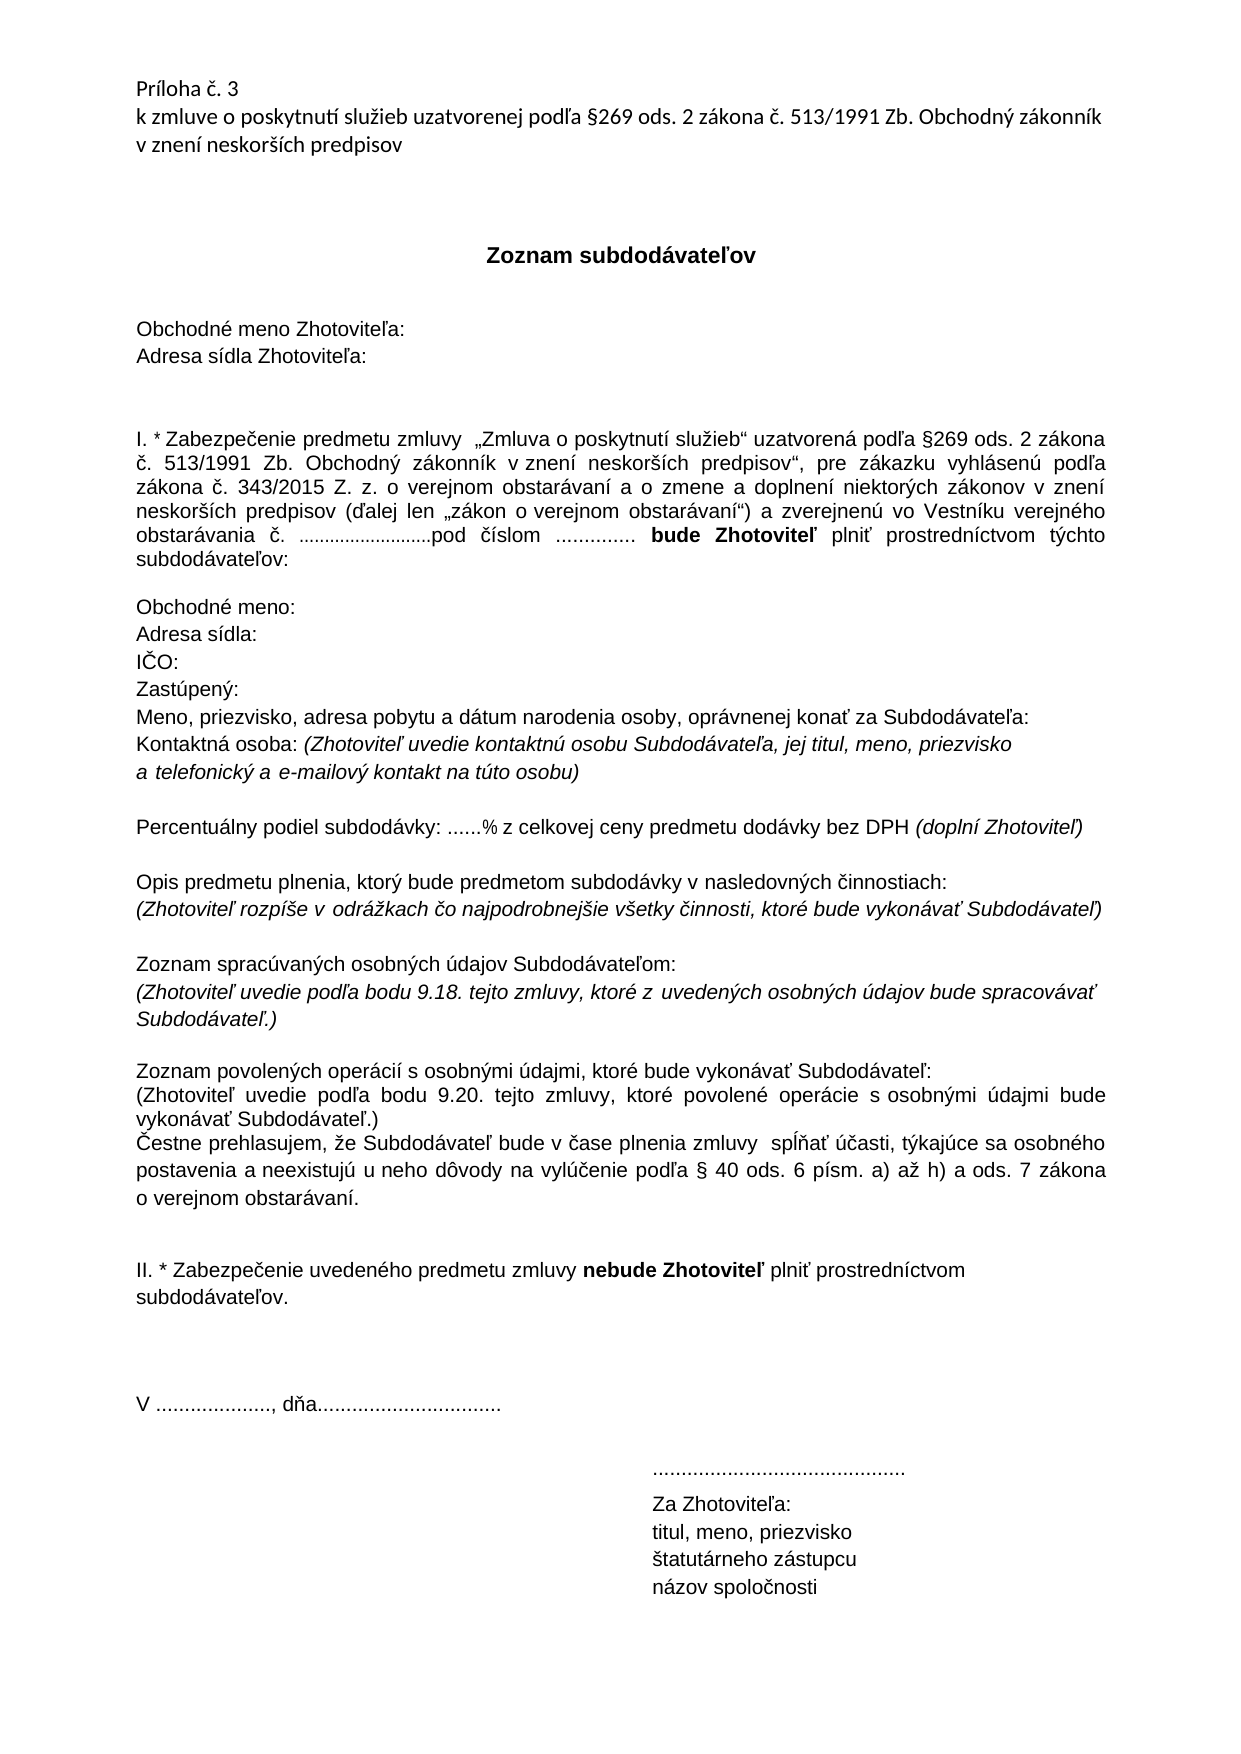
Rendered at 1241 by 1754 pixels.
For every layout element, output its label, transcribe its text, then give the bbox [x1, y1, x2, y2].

text štatutárneho zástupcu [136, 1547, 1106, 1571]
text Obchodné meno: [136, 594, 1106, 618]
text Meno, priezvisko, adresa pobytu a dátum narodenia osoby, oprávnenej konať za Subdodávateľa: [136, 704, 1106, 728]
text V ...................., dňa................................ [136, 1392, 1106, 1416]
text Zastúpený: [136, 677, 1106, 701]
text Zoznam povolených operácií s osobnými údajmi, ktoré bude vykonávať Subdodávateľ: [136, 1058, 1106, 1082]
text I. * Zabezpečenie predmetu zmluvy „Zmluva o poskytnutí služieb“ uzatvorená podľa §269 ods. 2 zákona č. 513/1991 Zb. Obchodný zákonník v znení neskorších predpisov“, pre zákazku vyhlásenú podľa zákona č. 343/2015 Z. z. o verejnom obstarávaní a o zmene a doplnení niektorých zákonov v znení neskorších predpisov (ďalej len „zákon o verejnom obstarávaní“) a zverejnenú vo Vestníku verejného obstarávania č. ..........................pod číslom .............. bude Zhotoviteľ plniť prostredníctvom týchto subdodávateľov: [136, 427, 1106, 571]
text titul, meno, priezvisko [136, 1519, 1106, 1543]
text Zoznam spracúvaných osobných údajov Subdodávateľom: [136, 952, 1106, 976]
text Čestne prehlasujem, že Subdodávateľ bude v čase plnenia zmluvy spĺňať účasti, týkajúce sa osobného postavenia a neexistujú u neho dôvody na vylúčenie podľa § 40 ods. 6 písm. a) až h) a ods. 7 zákona o verejnom obstarávaní. [136, 1130, 1106, 1209]
text Kontaktná osoba: (Zhotoviteľ uvedie kontaktnú osobu Subdodávateľa, jej titul, meno, priezvisko a telefonický a e-mailový kontakt na túto osobu) [136, 732, 1106, 783]
text Obchodné meno Zhotoviteľa: [136, 317, 1106, 341]
text Adresa sídla Zhotoviteľa: [136, 344, 1106, 368]
text Za Zhotoviteľa: [136, 1492, 1106, 1516]
text (Zhotoviteľ rozpíše v odrážkach čo najpodrobnejšie všetky činnosti, ktoré bude vykonávať Subdodávateľ) [136, 897, 1106, 921]
text II. * Zabezpečenie uvedeného predmetu zmluvy nebude Zhotoviteľ plniť prostredníctvom subdodávateľov. [136, 1258, 1106, 1309]
text IČO: [136, 649, 1106, 673]
text Opis predmetu plnenia, ktorý bude predmetom subdodávky v nasledovných činnostiach: [136, 869, 1106, 893]
text ............................................ [136, 1456, 1106, 1479]
text Percentuálny podiel subdodávky: ......% z celkovej ceny predmetu dodávky bez DPH (doplní Zhotoviteľ) [136, 814, 1106, 838]
text Zoznam subdodávateľov [136, 242, 1106, 269]
text (Zhotoviteľ uvedie podľa bodu 9.18. tejto zmluvy, ktoré z uvedených osobných údajov bude spracovávať Subdodávateľ.) [136, 979, 1106, 1031]
text Adresa sídla: [136, 622, 1106, 646]
text názov spoločnosti [136, 1574, 1106, 1598]
text (Zhotoviteľ uvedie podľa bodu 9.20. tejto zmluvy, ktoré povolené operácie s osobnými údajmi bude vykonávať Subdodávateľ.) [136, 1082, 1106, 1130]
